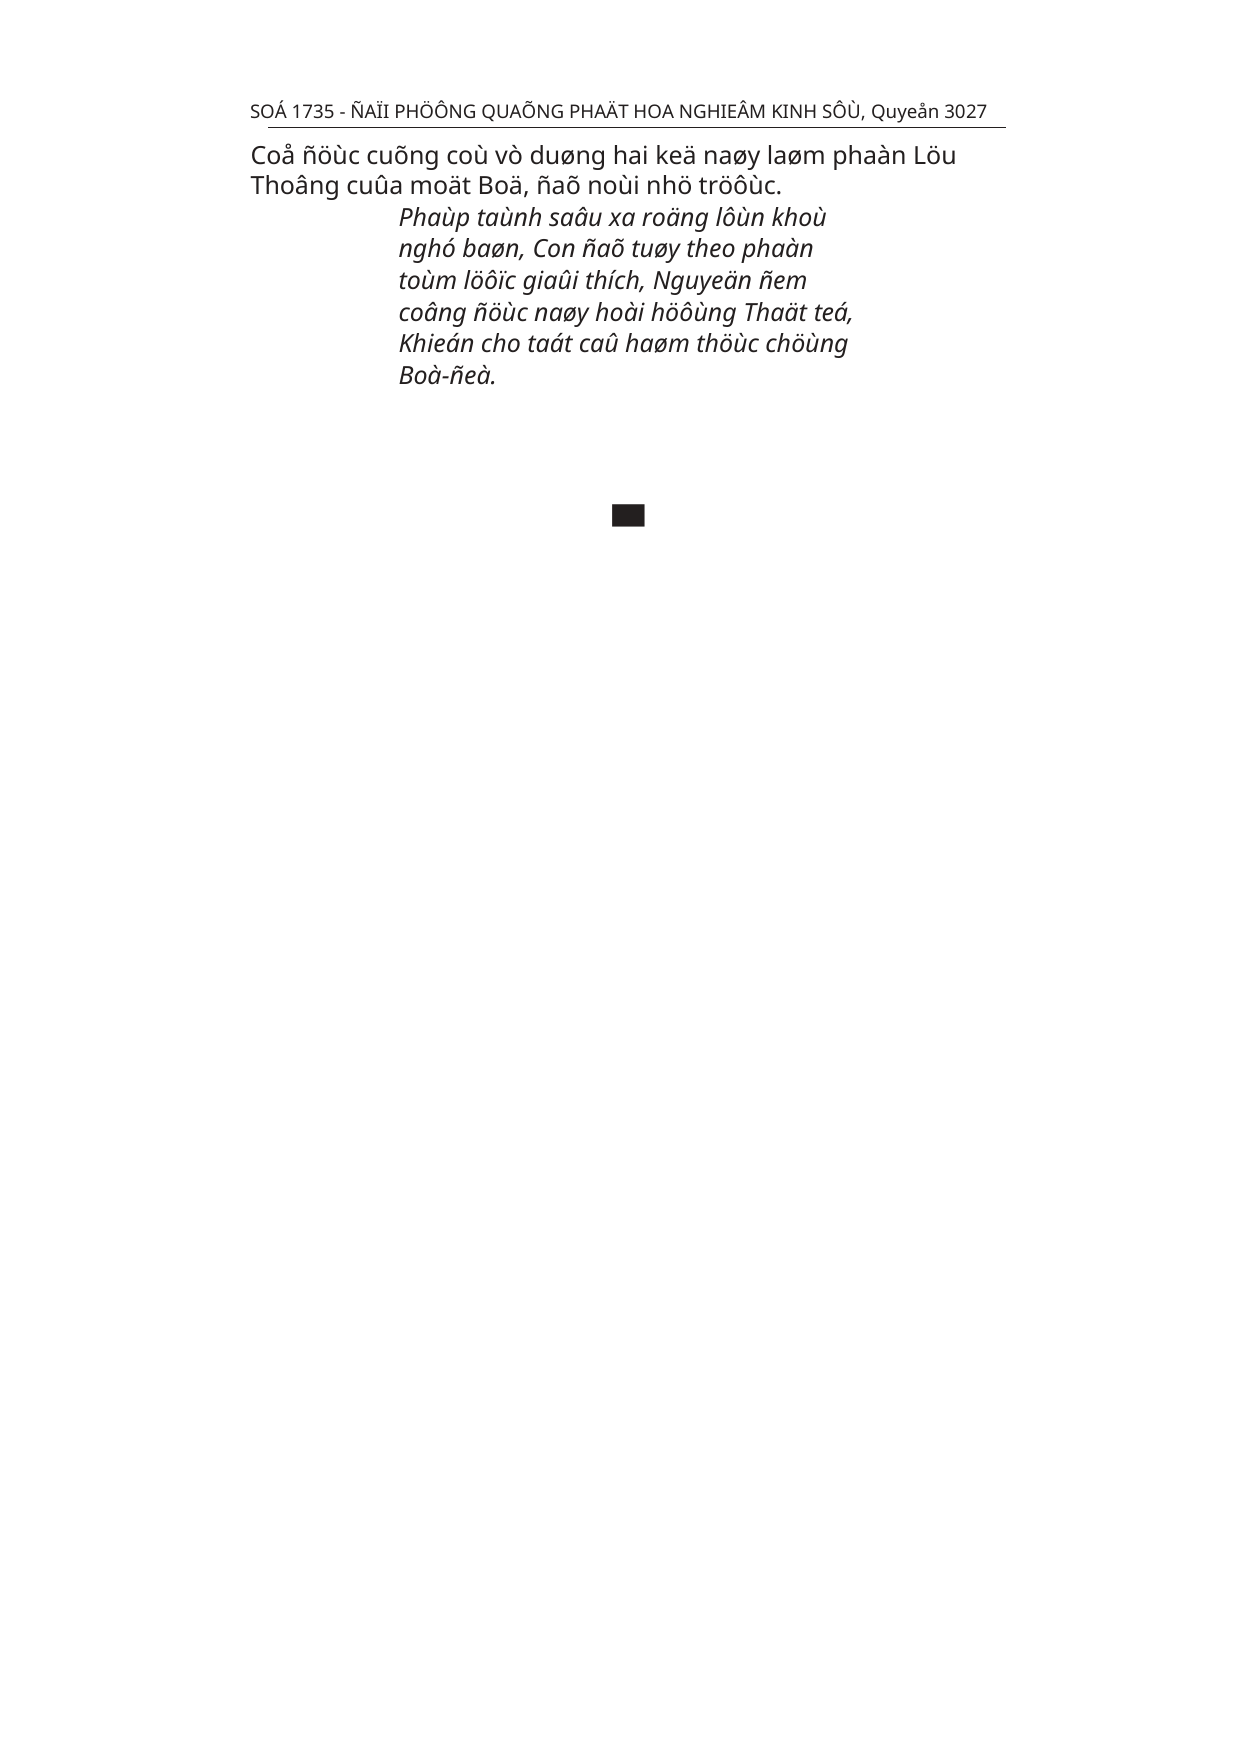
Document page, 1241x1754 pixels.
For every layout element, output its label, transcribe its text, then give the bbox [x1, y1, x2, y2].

text SOÁ 1735 - ÑAÏI PHÖÔNG QUAÕNG PHAÄT HOA NGHIEÂM KINH SÔÙ, Quyeån 30 27 [250, 98, 1065, 123]
text ■ [191, 492, 1065, 532]
text Phaùp taùnh saâu xa roäng lôùn khoù nghó baøn, Con ñaõ tuøy theo phaàn toùm löôïc giaûi thích, Nguyeän ñem coâng ñöùc naøy hoài höôùng Thaät teá, Khieán cho taát caû haøm thöùc chöùng Boà-ñeà. [398, 201, 863, 392]
text Coå ñöùc cuõng coù vò duøng hai keä naøy laøm phaàn Löu Thoâng cuûa moät Boä, ñaõ noùi nhö tröôùc. [250, 139, 989, 201]
